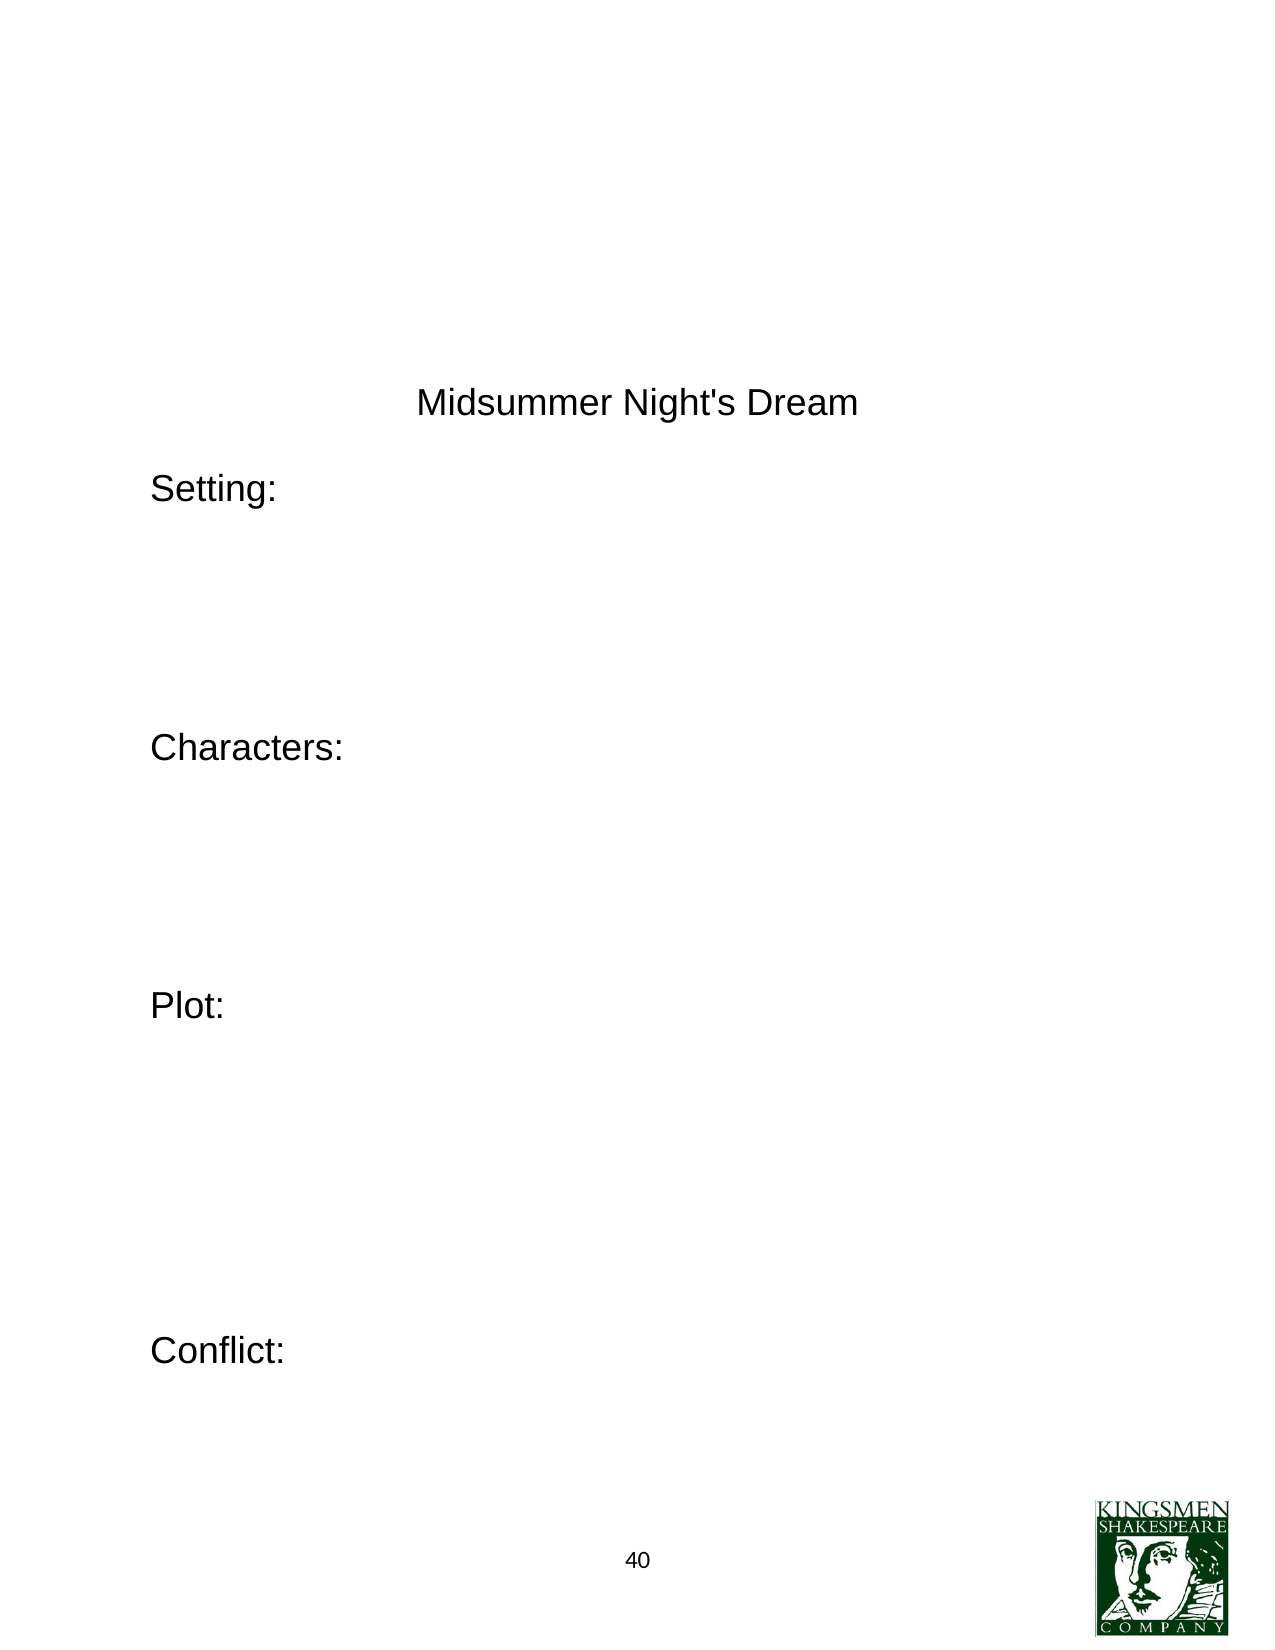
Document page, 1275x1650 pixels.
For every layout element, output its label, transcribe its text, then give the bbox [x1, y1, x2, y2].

text Midsummer Night's Dream [150, 380, 1125, 423]
text Characters: [150, 725, 1125, 768]
picture [1095, 1500, 1229, 1637]
text Conflict: [150, 1329, 1125, 1372]
text Plot: [150, 984, 1125, 1027]
text Setting: [150, 466, 1125, 509]
